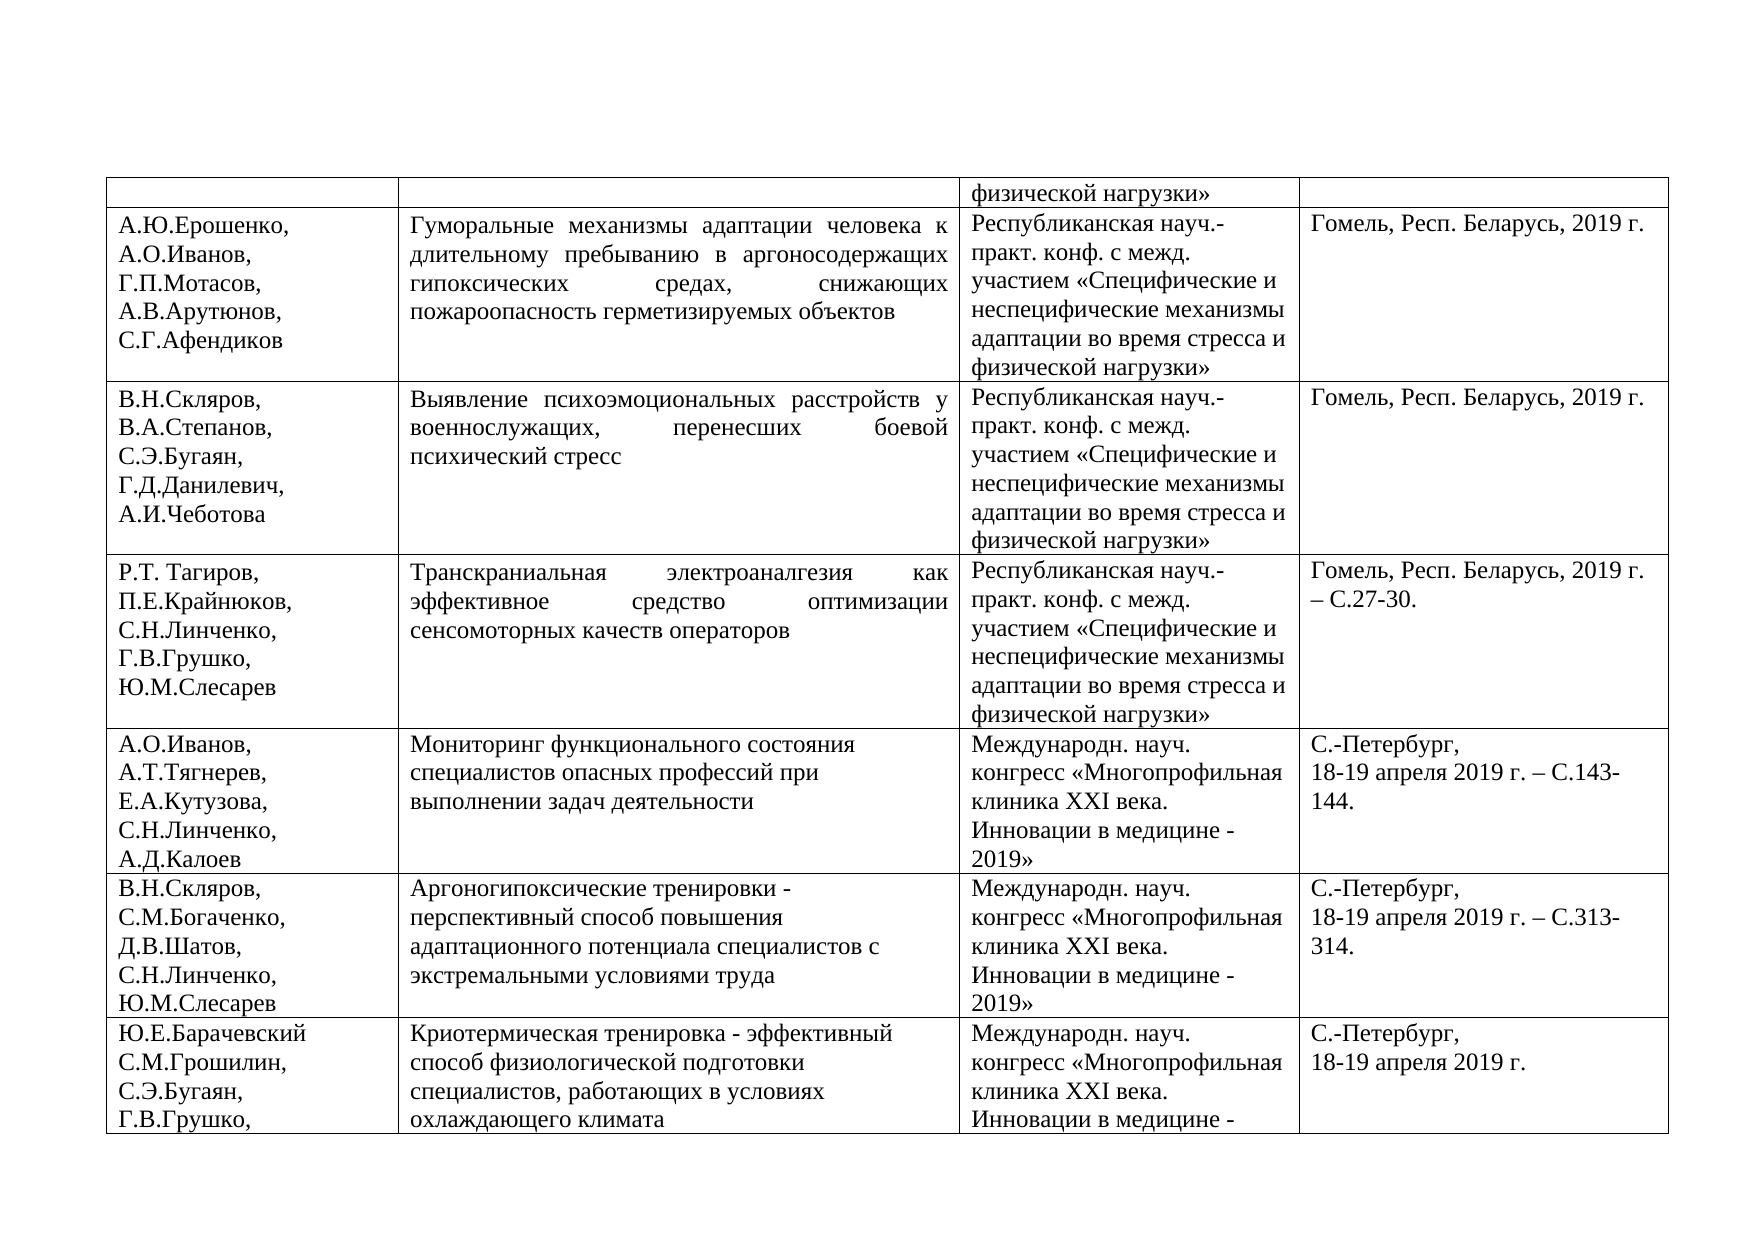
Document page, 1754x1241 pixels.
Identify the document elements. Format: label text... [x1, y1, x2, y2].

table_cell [107, 1018, 398, 1133]
table_cell Гомель, Респ. Беларусь, 2019 г. [1300, 382, 1668, 554]
table_cell С.-Петербург, 18-19 апреля 2019 г. – С.313-314. [1300, 874, 1668, 1017]
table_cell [399, 1018, 959, 1133]
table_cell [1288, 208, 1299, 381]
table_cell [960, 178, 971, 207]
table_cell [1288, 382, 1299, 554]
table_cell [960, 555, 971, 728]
table_cell Гомель, Респ. Беларусь, 2019 г. [1300, 208, 1668, 381]
table_cell С.-Петербург, 18-19 апреля 2019 г. – С.143-144. [1300, 729, 1668, 872]
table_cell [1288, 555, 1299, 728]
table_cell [1300, 1018, 1668, 1133]
table_cell Мониторинг функционального состояния специалистов опасных профессий при выполнении задач деятельности [399, 729, 959, 872]
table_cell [399, 178, 959, 207]
table_cell Выявление психоэмоциональных расстройств у военнослужащих, перенесших боевой психический стресс [399, 382, 959, 554]
table_cell Гуморальные механизмы адаптации человека к длительному пребыванию в аргоносодержащих гипоксических средах, снижающих пожароопасность герметизируемых объектов [399, 208, 959, 381]
table_cell Гомель, Респ. Беларусь, 2019 г. – С.27-30. [1300, 555, 1668, 728]
table_cell Р.Т. Тагиров, П.Е.Крайнюков, С.Н.Линченко, Г.В.Грушко, Ю.М.Слесарев [107, 555, 398, 728]
table_cell В.Н.Скляров, С.М.Богаченко, Д.В.Шатов, С.Н.Линченко, Ю.М.Слесарев [107, 874, 398, 1017]
table_cell Аргоногипоксические тренировки - перспективный способ повышения адаптационного потенциала специалистов с экстремальными условиями труда [399, 874, 959, 1017]
table_cell Международн. науч. конгресс «Многопрофильная клиника XXI века. Инновации в медицине - 2019» [960, 874, 1299, 1017]
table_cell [960, 1018, 1299, 1133]
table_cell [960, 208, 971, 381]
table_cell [107, 178, 398, 207]
table_cell Международн. науч. конгресс «Многопрофильная клиника XXI века. Инновации в медицине - 2019» [960, 729, 1299, 872]
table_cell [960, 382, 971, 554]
table_cell А.Ю.Ерошенко, А.О.Иванов, Г.П.Мотасов, А.В.Арутюнов, С.Г.Афендиков [107, 208, 398, 381]
table_cell А.О.Иванов, А.Т.Тягнерев, Е.А.Кутузова, С.Н.Линченко, А.Д.Калоев [107, 729, 398, 872]
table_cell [1300, 178, 1668, 207]
table_cell Транскраниальная электроаналгезия как эффективное средство оптимизации сенсомоторных качеств операторов [399, 555, 959, 728]
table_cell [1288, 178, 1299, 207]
table_cell В.Н.Скляров, В.А.Степанов, С.Э.Бугаян, Г.Д.Данилевич, А.И.Чеботова [107, 382, 398, 554]
